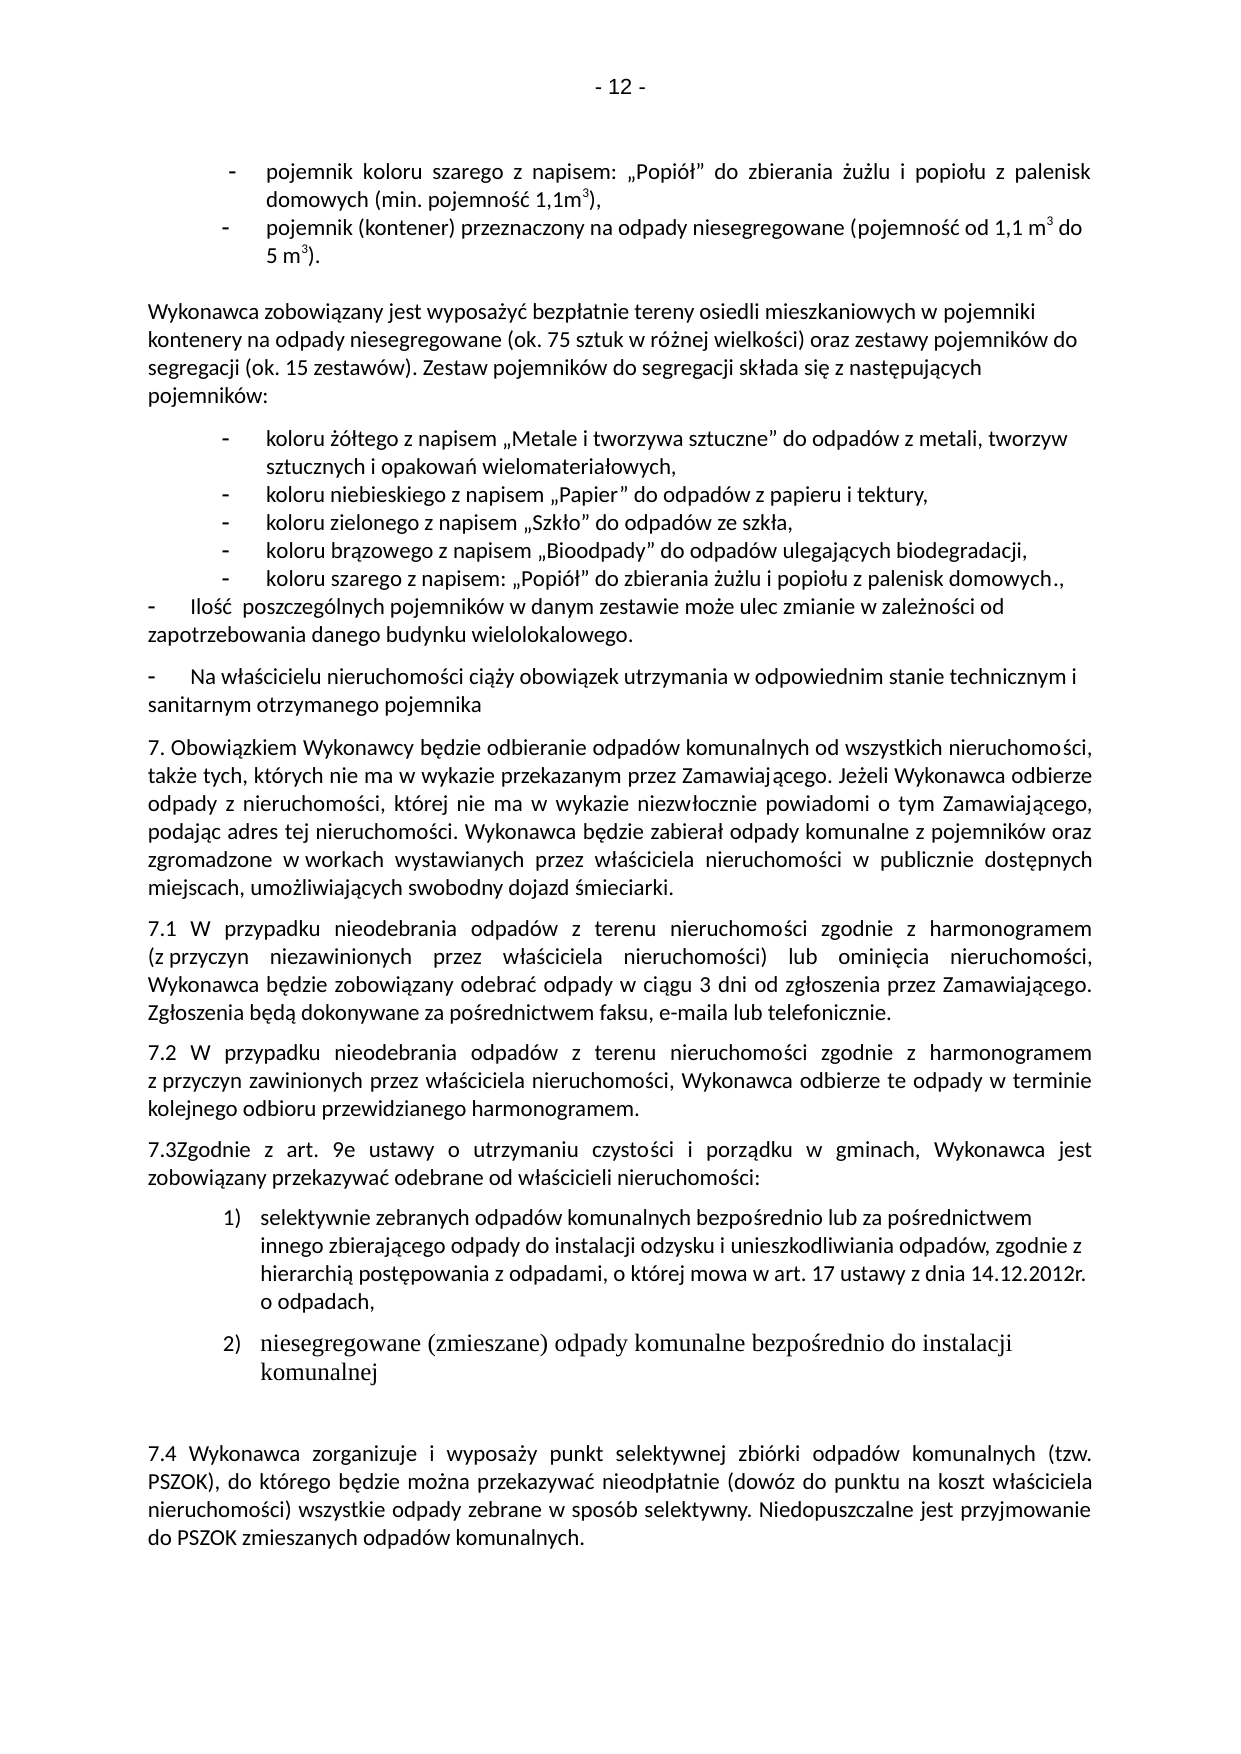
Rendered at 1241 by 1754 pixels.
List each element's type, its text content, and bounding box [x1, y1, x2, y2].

text 7. Obowiązkiem Wykonawcy będzie odbieranie odpadów komunalnych od wszystkich nieruchomości, także tych, których nie ma w wykazie przekazanym przez Zamawiającego. Jeżeli Wykonawca odbierze odpady z nieruchomości, której nie ma w wykazie niezwłocznie powiadomi o tym Zamawiającego, podając adres tej nieruchomości. Wykonawca będzie zabierał odpady komunalne z pojemników oraz zgromadzone w workach wystawianych przez właściciela nieruchomości w publicznie dostępnych miejscach, umożliwiających swobodny dojazd śmieciarki. [148, 733, 1092, 901]
list pojemnik koloru szarego z napisem: „Popiół” do zbierania żużlu i popiołu z palenisk domowych (min. pojemność 1,1m3), [228, 157, 1092, 213]
list selektywnie zebranych odpadów komunalnych bezpośrednio lub za pośrednictwem innego zbierającego odpady do instalacji odzysku i unieszkodliwiania odpadów, zgodnie z hierarchią postępowania z odpadami, o której mowa w art. 17 ustawy z dnia 14.12.2012r. o odpadach, [223, 1203, 1092, 1316]
list pojemnik (kontener) przeznaczony na odpady niesegregowane (pojemność od 1,1 m3 do 5 m3). [222, 213, 1092, 269]
list koloru szarego z napisem: „Popiół” do zbierania żużlu i popiołu z palenisk domowych., [222, 564, 1092, 592]
list niesegregowane (zmieszane) odpady komunalne bezpośrednio do instalacji komunalnej [223, 1328, 1092, 1386]
list Na właścicielu nieruchomości ciąży obowiązek utrzymania w odpowiednim stanie technicznym i sanitarnym otrzymanego pojemnika [148, 662, 1092, 718]
list koloru niebieskiego z napisem „Papier” do odpadów z papieru i tektury, [222, 480, 1092, 508]
list Ilość poszczególnych pojemników w danym zestawie może ulec zmianie w zależności od zapotrzebowania danego budynku wielolokalowego. [148, 592, 1092, 648]
text Wykonawca zobowiązany jest wyposażyć bezpłatnie tereny osiedli mieszkaniowych w pojemniki kontenery na odpady niesegregowane (ok. 75 sztuk w różnej wielkości) oraz zestawy pojemników do segregacji (ok. 15 zestawów). Zestaw pojemników do segregacji składa się z następujących pojemników: [268, 297, 1092, 409]
list koloru brązowego z napisem „Bioodpady” do odpadów ulegających biodegradacji, [222, 536, 1092, 564]
text 7.2 W przypadku nieodebrania odpadów z terenu nieruchomości zgodnie z harmonogramem z przyczyn zawinionych przez właściciela nieruchomości, Wykonawca odbierze te odpady w terminie kolejnego odbioru przewidzianego harmonogramem. [148, 1038, 1092, 1122]
text 7.3Zgodnie z art. 9e ustawy o utrzymaniu czystości i porządku w gminach, Wykonawca jest zobowiązany przekazywać odebrane od właścicieli nieruchomości: [148, 1135, 1092, 1191]
list koloru żółtego z napisem „Metale i tworzywa sztuczne” do odpadów z metali, tworzyw sztucznych i opakowań wielomateriałowych, [222, 424, 1092, 480]
text 7.4 Wykonawca zorganizuje i wyposaży punkt selektywnej zbiórki odpadów komunalnych (tzw. PSZOK), do którego będzie można przekazywać nieodpłatnie (dowóz do punktu na koszt właściciela nieruchomości) wszystkie odpady zebrane w sposób selektywny. Niedopuszczalne jest przyjmowanie do PSZOK zmieszanych odpadów komunalnych. [148, 1439, 1092, 1551]
text 7.1 W przypadku nieodebrania odpadów z terenu nieruchomości zgodnie z harmonogramem (z przyczyn niezawinionych przez właściciela nieruchomości) lub ominięcia nieruchomości, Wykonawca będzie zobowiązany odebrać odpady w ciągu 3 dni od zgłoszenia przez Zamawiającego. Zgłoszenia będą dokonywane za pośrednictwem faksu, e-maila lub telefonicznie. [148, 914, 1092, 1026]
list koloru zielonego z napisem „Szkło” do odpadów ze szkła, [222, 508, 1092, 536]
